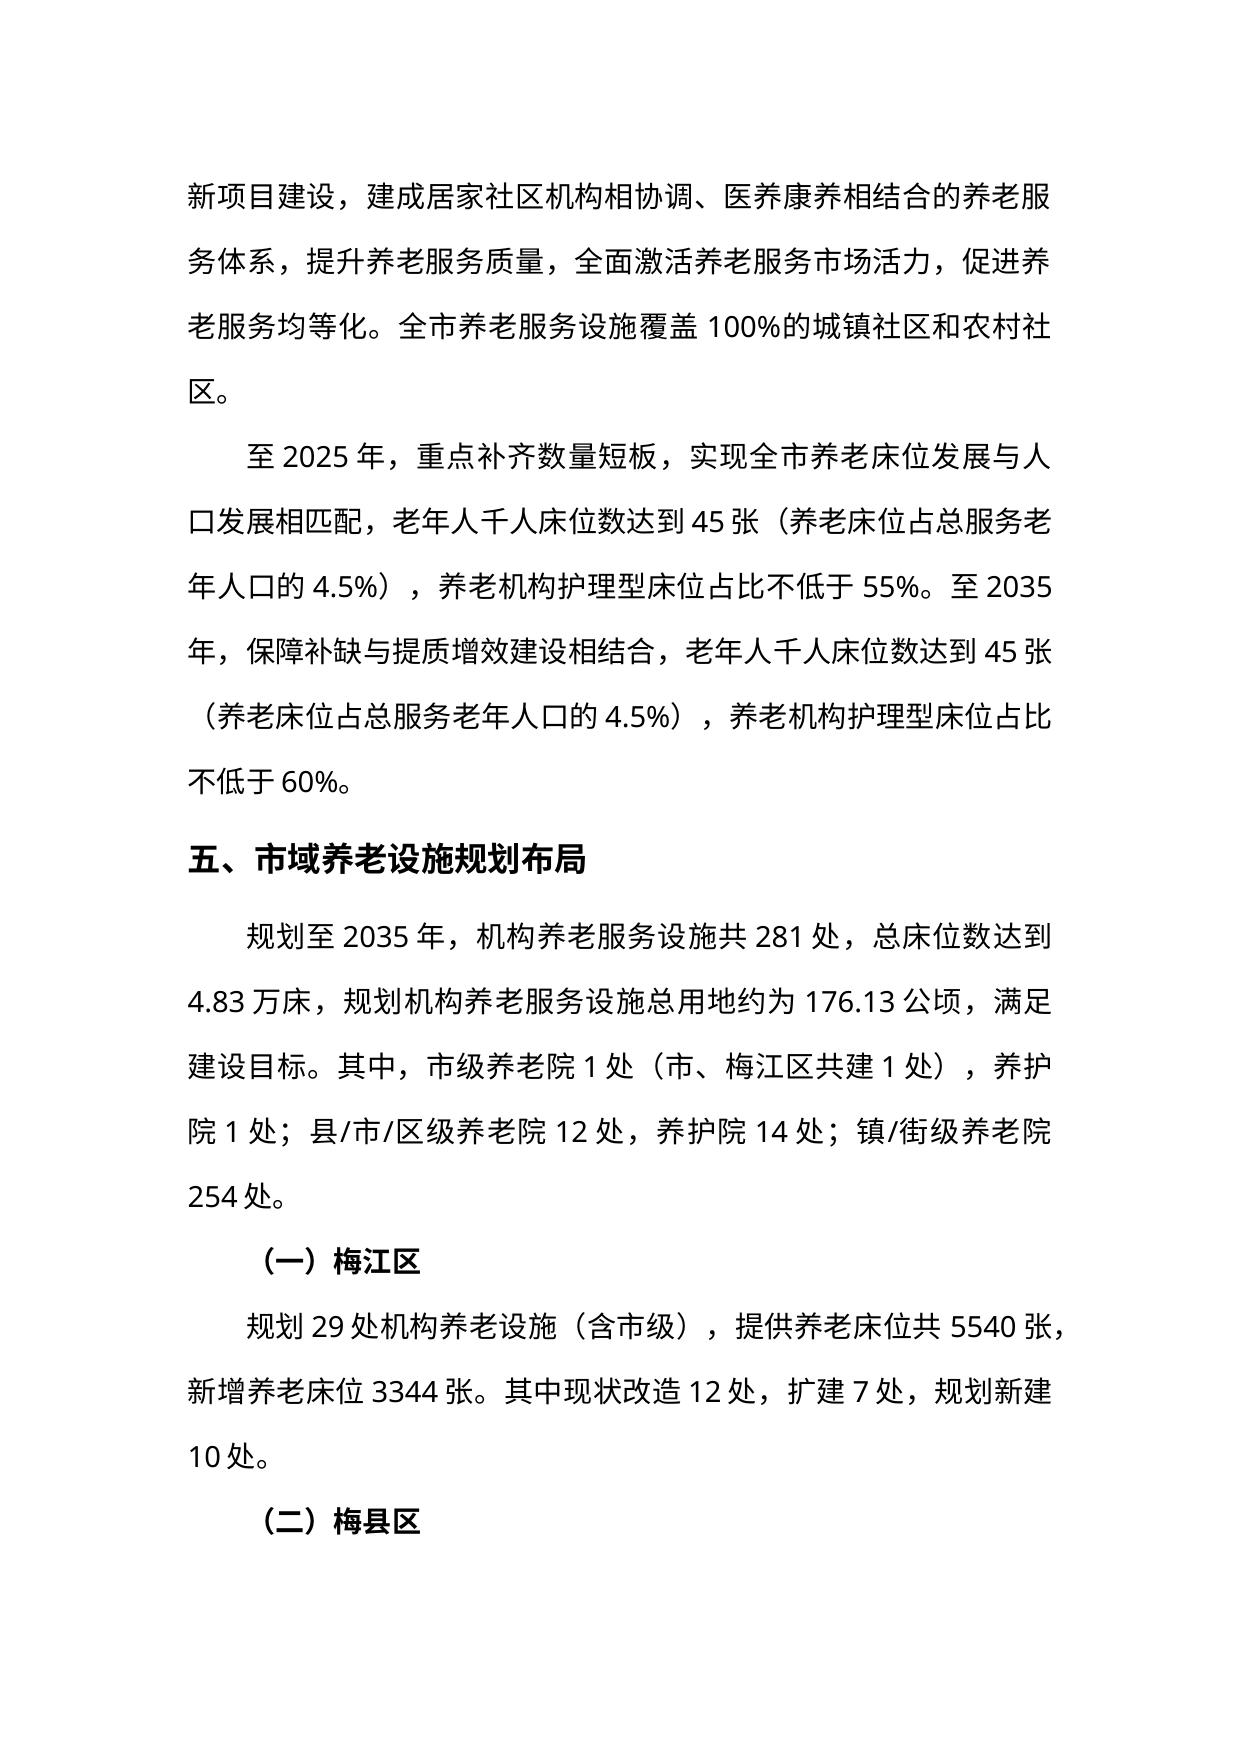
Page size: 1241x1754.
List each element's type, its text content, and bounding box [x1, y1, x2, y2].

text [187, 162, 1053, 422]
text 规划29处机构养老设施（含市级），提供养老床位共5540张，新增养老床位3344张。其中现状改造12处，扩建7处，规划新建10处。 [187, 1292, 1053, 1487]
text （一）梅江区 [187, 1227, 1053, 1292]
text 规划至2035年，机构养老服务设施共281处，总床位数达到4.83万床，规划机构养老服务设施总用地约为176.13公顷，满足建设目标。其中，市级养老院1处（市、梅江区共建1处），养护院1处；县/市/区级养老院12处，养护院14处；镇/街级养老院254处。 [187, 902, 1053, 1227]
text 至2025年，重点补齐数量短板，实现全市养老床位发展与人口发展相匹配，老年人千人床位数达到45张（养老床位占总服务老年人口的4.5%），养老机构护理型床位占比不低于55%。至2035年，保障补缺与提质增效建设相结合，老年人千人床位数达到45张（养老床位占总服务老年人口的4.5%），养老机构护理型床位占比不低于60%。 [187, 422, 1053, 812]
text （二）梅县区 [187, 1487, 1053, 1552]
subtitle 五、市域养老设施规划布局 [187, 824, 1053, 889]
